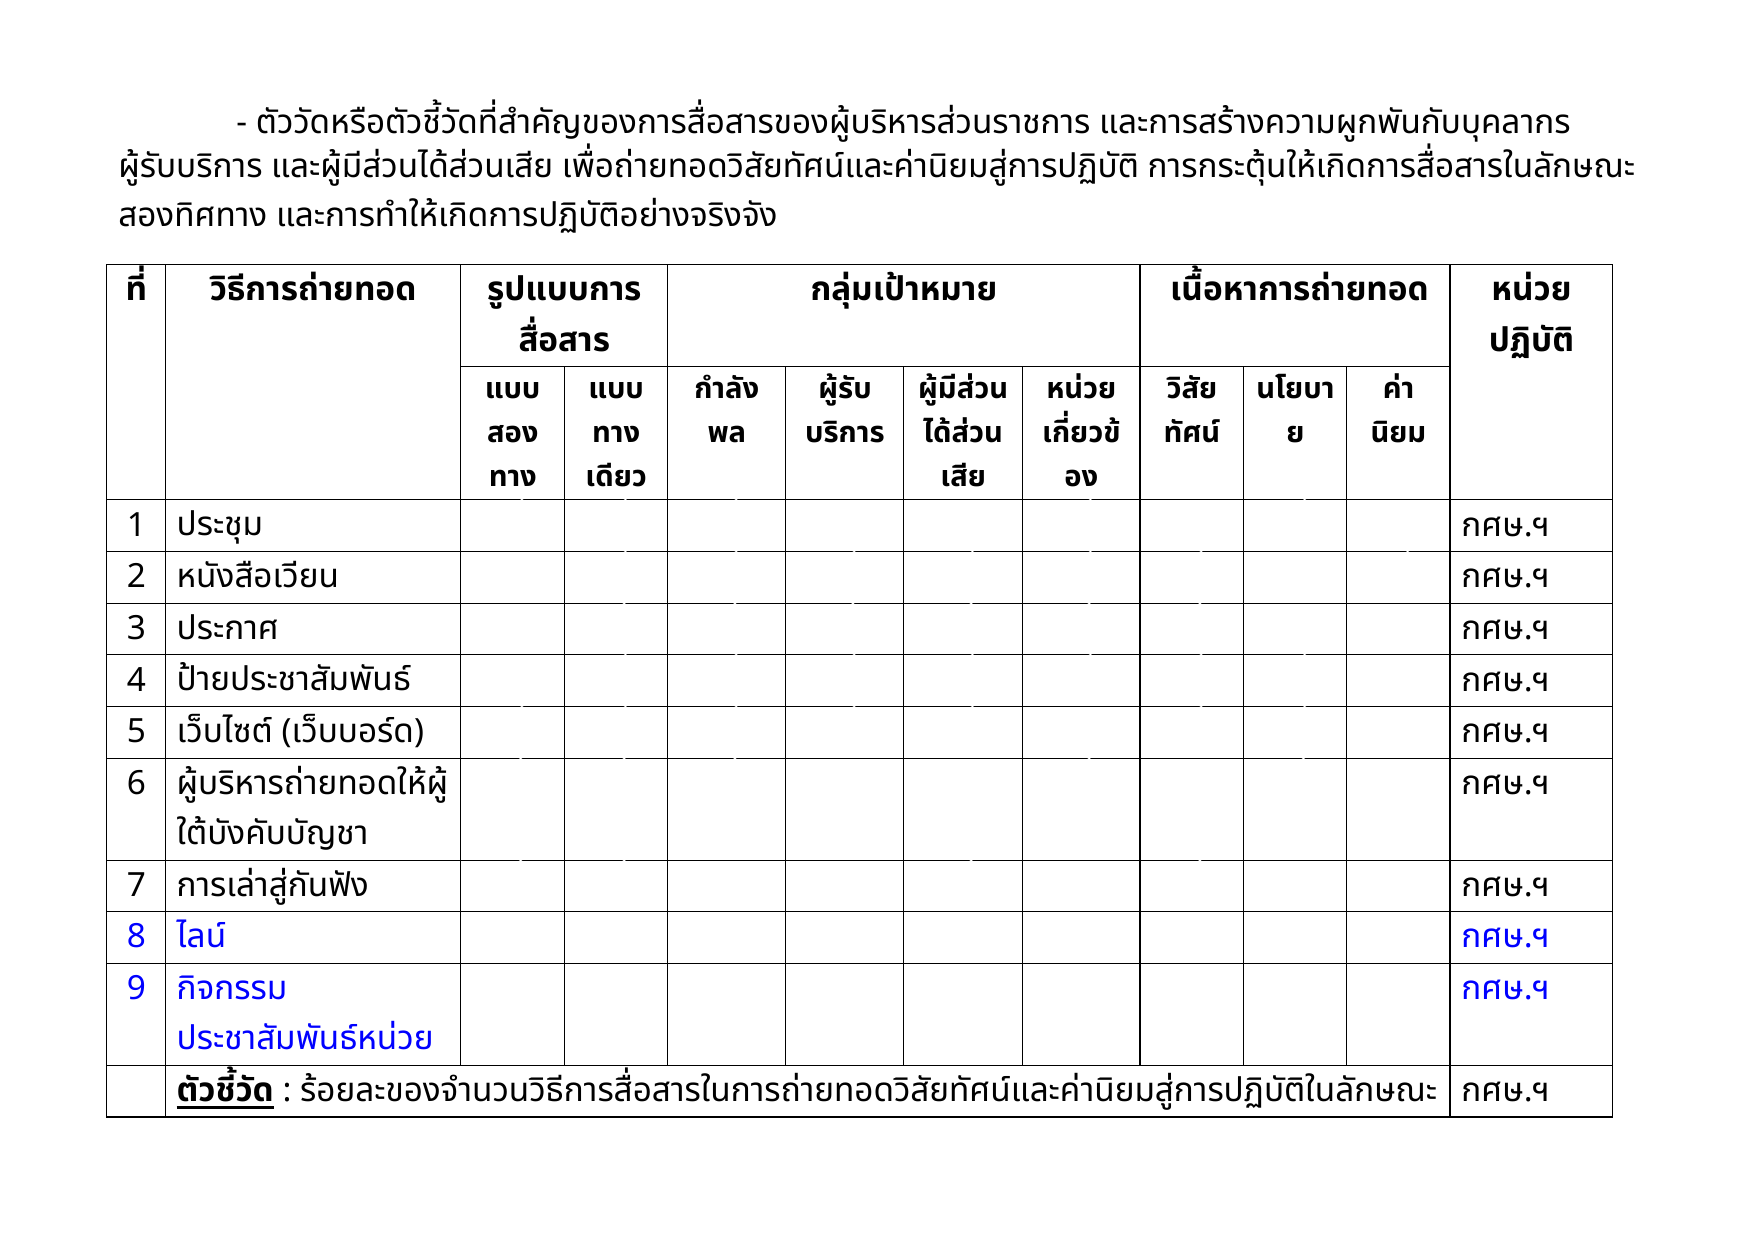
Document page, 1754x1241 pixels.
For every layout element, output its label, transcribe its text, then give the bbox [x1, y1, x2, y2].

table_cell [461, 604, 564, 654]
table_cell [461, 912, 564, 963]
table_cell [565, 759, 667, 859]
table_cell [1244, 500, 1346, 551]
table_cell 8 [107, 912, 165, 963]
table_cell [786, 861, 903, 911]
table_cell [786, 912, 903, 963]
table_cell ป้ายประชาสัมพันธ์ [166, 655, 460, 706]
table_cell 7 [107, 861, 165, 911]
table_cell [1244, 759, 1346, 859]
table_cell [1347, 861, 1449, 911]
table_cell [1347, 707, 1449, 758]
table_cell กศษ.ฯ [1451, 964, 1612, 1065]
table_cell [107, 1066, 165, 1116]
table_cell 2 [107, 552, 165, 603]
table_cell [1023, 759, 1139, 859]
table_cell [904, 912, 1022, 963]
table_cell [565, 655, 667, 706]
table_cell [668, 500, 785, 551]
table_cell [461, 707, 564, 758]
table_cell [904, 964, 1022, 1065]
table_cell การเล่าสู่กันฟัง [166, 861, 460, 911]
table_cell ไลน์ [166, 912, 460, 963]
table_cell [461, 655, 564, 706]
table_cell แบบ สองทาง [461, 367, 564, 499]
table_cell 5 [107, 707, 165, 758]
table_cell [565, 707, 667, 758]
table_cell [1347, 500, 1449, 551]
table_cell ประชุม [166, 500, 460, 551]
table_cell [1347, 552, 1449, 603]
table_cell [461, 964, 564, 1065]
table_cell กิจกรรมประชาสัมพันธ์หน่วย [166, 964, 460, 1065]
table_cell [904, 759, 1022, 859]
table_cell [461, 552, 564, 603]
table_cell กศษ.ฯ [1451, 1066, 1612, 1116]
table_header วิธีการถ่ายทอด [166, 265, 460, 499]
table_cell [786, 655, 903, 706]
table_cell [668, 861, 785, 911]
table_cell  [1347, 655, 1449, 706]
table_cell กศษ.ฯ [1451, 552, 1612, 603]
table_cell [786, 759, 903, 859]
table_cell [1244, 912, 1346, 963]
table_cell [1244, 604, 1346, 654]
table_cell 4 [107, 655, 165, 706]
table_cell 1 [107, 500, 165, 551]
table_cell [1023, 964, 1139, 1065]
table_cell [1347, 912, 1449, 963]
table_cell ผู้มีส่วนได้ส่วนเสีย [904, 367, 1022, 499]
table_cell [904, 707, 1022, 758]
table_cell  [1347, 759, 1449, 859]
table_cell [1141, 912, 1243, 963]
table_cell [1023, 500, 1139, 551]
table_cell กศษ.ฯ [1451, 912, 1612, 963]
table_cell [904, 655, 1022, 706]
table_cell [461, 861, 564, 911]
table_cell 3 [107, 604, 165, 654]
table_cell กำลังพล [668, 367, 785, 499]
table_cell [565, 964, 667, 1065]
table_cell [786, 604, 903, 654]
table_cell [565, 552, 667, 603]
table_header หน่วยปฏิบัติ [1451, 265, 1612, 499]
table_cell  [786, 500, 903, 551]
table_cell [668, 759, 785, 859]
table_cell [1023, 912, 1139, 963]
table_cell  [1023, 861, 1139, 911]
table_cell ประกาศ [166, 604, 460, 654]
table_cell [1244, 964, 1346, 1065]
table_cell [668, 707, 785, 758]
table_cell [904, 861, 1022, 911]
table_cell  [1023, 707, 1139, 758]
table_cell [1244, 655, 1346, 706]
table_cell [1141, 707, 1243, 758]
table_cell [1023, 655, 1139, 706]
table_cell [1141, 964, 1243, 1065]
table_cell  [1141, 759, 1243, 859]
table_cell กศษ.ฯ [1451, 604, 1612, 654]
table_cell [1141, 552, 1243, 603]
table_header เนื้อหาการถ่ายทอด [1141, 265, 1449, 366]
table_cell [1141, 861, 1243, 911]
text - ตัววัดหรือตัวชี้วัดที่สำคัญของการสื่อสารของผู้บริหารส่วนราชการ และการสร้างความผูกพันกับบุคลากร ผู้รับบริการ และผู้มีส่วนได้ส่วนเสีย เพื่อถ่ายทอดวิสัยทัศน์และค่านิยมสู่การปฏิบัติ การกระตุ้นให้เกิดการสื่อสารในลักษณะสองทิศทาง และการทำให้เกิดการปฏิบัติอย่างจริงจัง [118, 94, 1636, 241]
table_cell หนังสือเวียน [166, 552, 460, 603]
table_cell กศษ.ฯ [1451, 655, 1612, 706]
table_cell [1141, 500, 1243, 551]
table_cell [565, 500, 667, 551]
table_cell [1244, 552, 1346, 603]
table_cell หน่วยเกี่ยวข้อง [1023, 367, 1139, 499]
table_cell กศษ.ฯ [1451, 500, 1612, 551]
table_cell [786, 552, 903, 603]
table_cell [1023, 604, 1139, 654]
table_header กลุ่มเป้าหมาย [668, 265, 1139, 366]
table_cell [1141, 655, 1243, 706]
table_cell ผู้บริหารถ่ายทอดให้ผู้ใต้บังคับบัญชา [166, 759, 460, 859]
table_cell กศษ.ฯ [1451, 759, 1612, 859]
table_cell [668, 552, 785, 603]
table_cell [904, 552, 1022, 603]
table_cell  [904, 500, 1022, 551]
table_cell  [1244, 861, 1346, 911]
table_cell [786, 964, 903, 1065]
table_cell [565, 604, 667, 654]
table_cell กศษ.ฯ [1451, 861, 1612, 911]
table_cell [461, 759, 564, 859]
table_header ที่ [107, 265, 165, 499]
table_cell ผู้รับบริการ [786, 367, 903, 499]
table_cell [166, 1066, 1449, 1116]
table_cell นโยบาย [1244, 367, 1346, 499]
table_cell [668, 964, 785, 1065]
table_cell [1244, 707, 1346, 758]
table_cell [668, 912, 785, 963]
table_cell เว็บไซต์ (เว็บบอร์ด) [166, 707, 460, 758]
table_cell [461, 500, 564, 551]
table_cell [1347, 964, 1449, 1065]
table_cell 9 [107, 964, 165, 1065]
table_cell วิสัยทัศน์ [1141, 367, 1243, 499]
table_cell [565, 912, 667, 963]
table_cell ค่านิยม [1347, 367, 1449, 499]
table_cell [668, 604, 785, 654]
table_cell แบบ ทางเดียว [565, 367, 667, 499]
table_cell 6 [107, 759, 165, 859]
table_cell [904, 604, 1022, 654]
table_cell [565, 861, 667, 911]
table_cell [1023, 552, 1139, 603]
table_cell [786, 707, 903, 758]
table_cell [668, 655, 785, 706]
table_cell [1347, 604, 1449, 654]
table_header รูปแบบการสื่อสาร [461, 265, 667, 366]
table_cell [1141, 604, 1243, 654]
table_cell กศษ.ฯ [1451, 707, 1612, 758]
